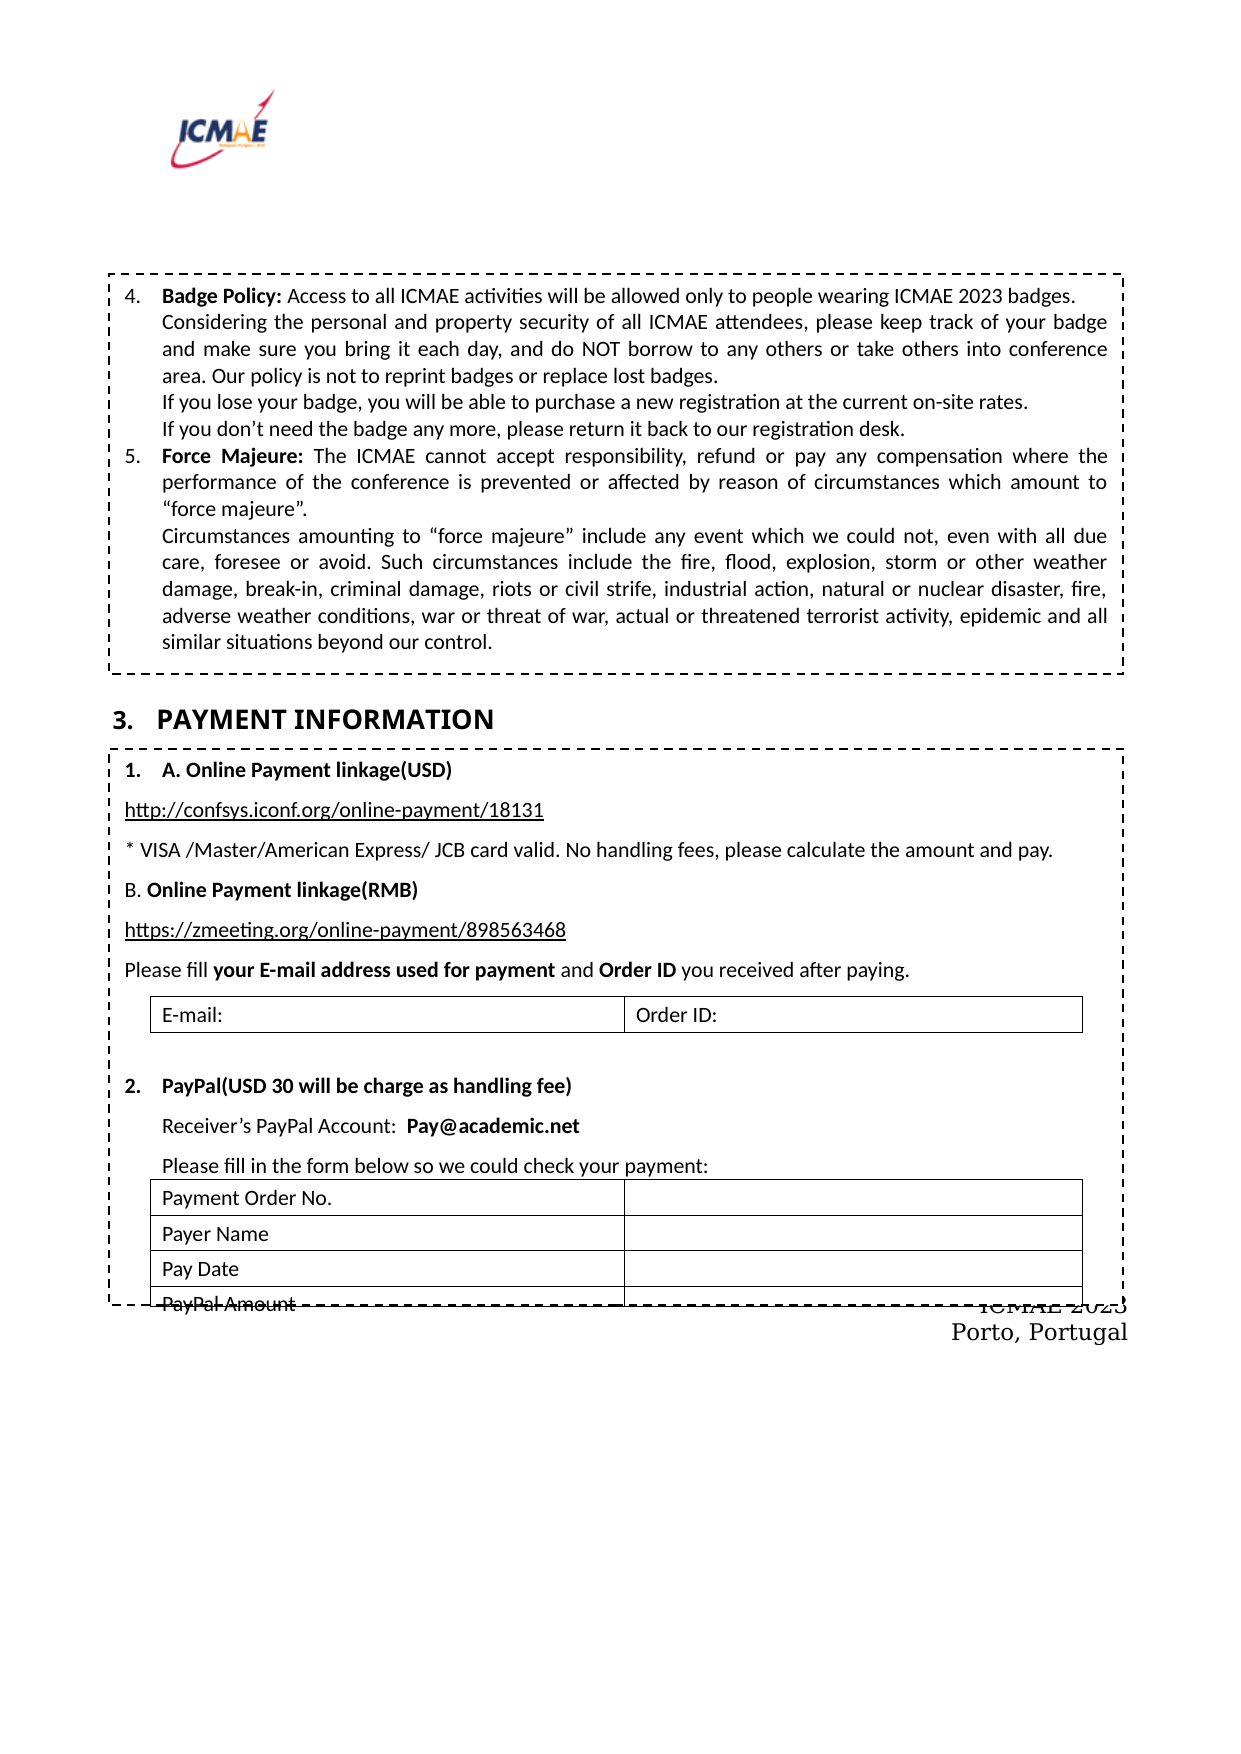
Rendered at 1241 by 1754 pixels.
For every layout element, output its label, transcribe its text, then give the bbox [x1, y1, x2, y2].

list PAYMENT INFORMATION [112, 700, 1128, 737]
picture [112, 88, 341, 170]
text ICMAE 2023 [112, 1290, 1128, 1318]
text Porto, Portugal [156, 1318, 1128, 1345]
